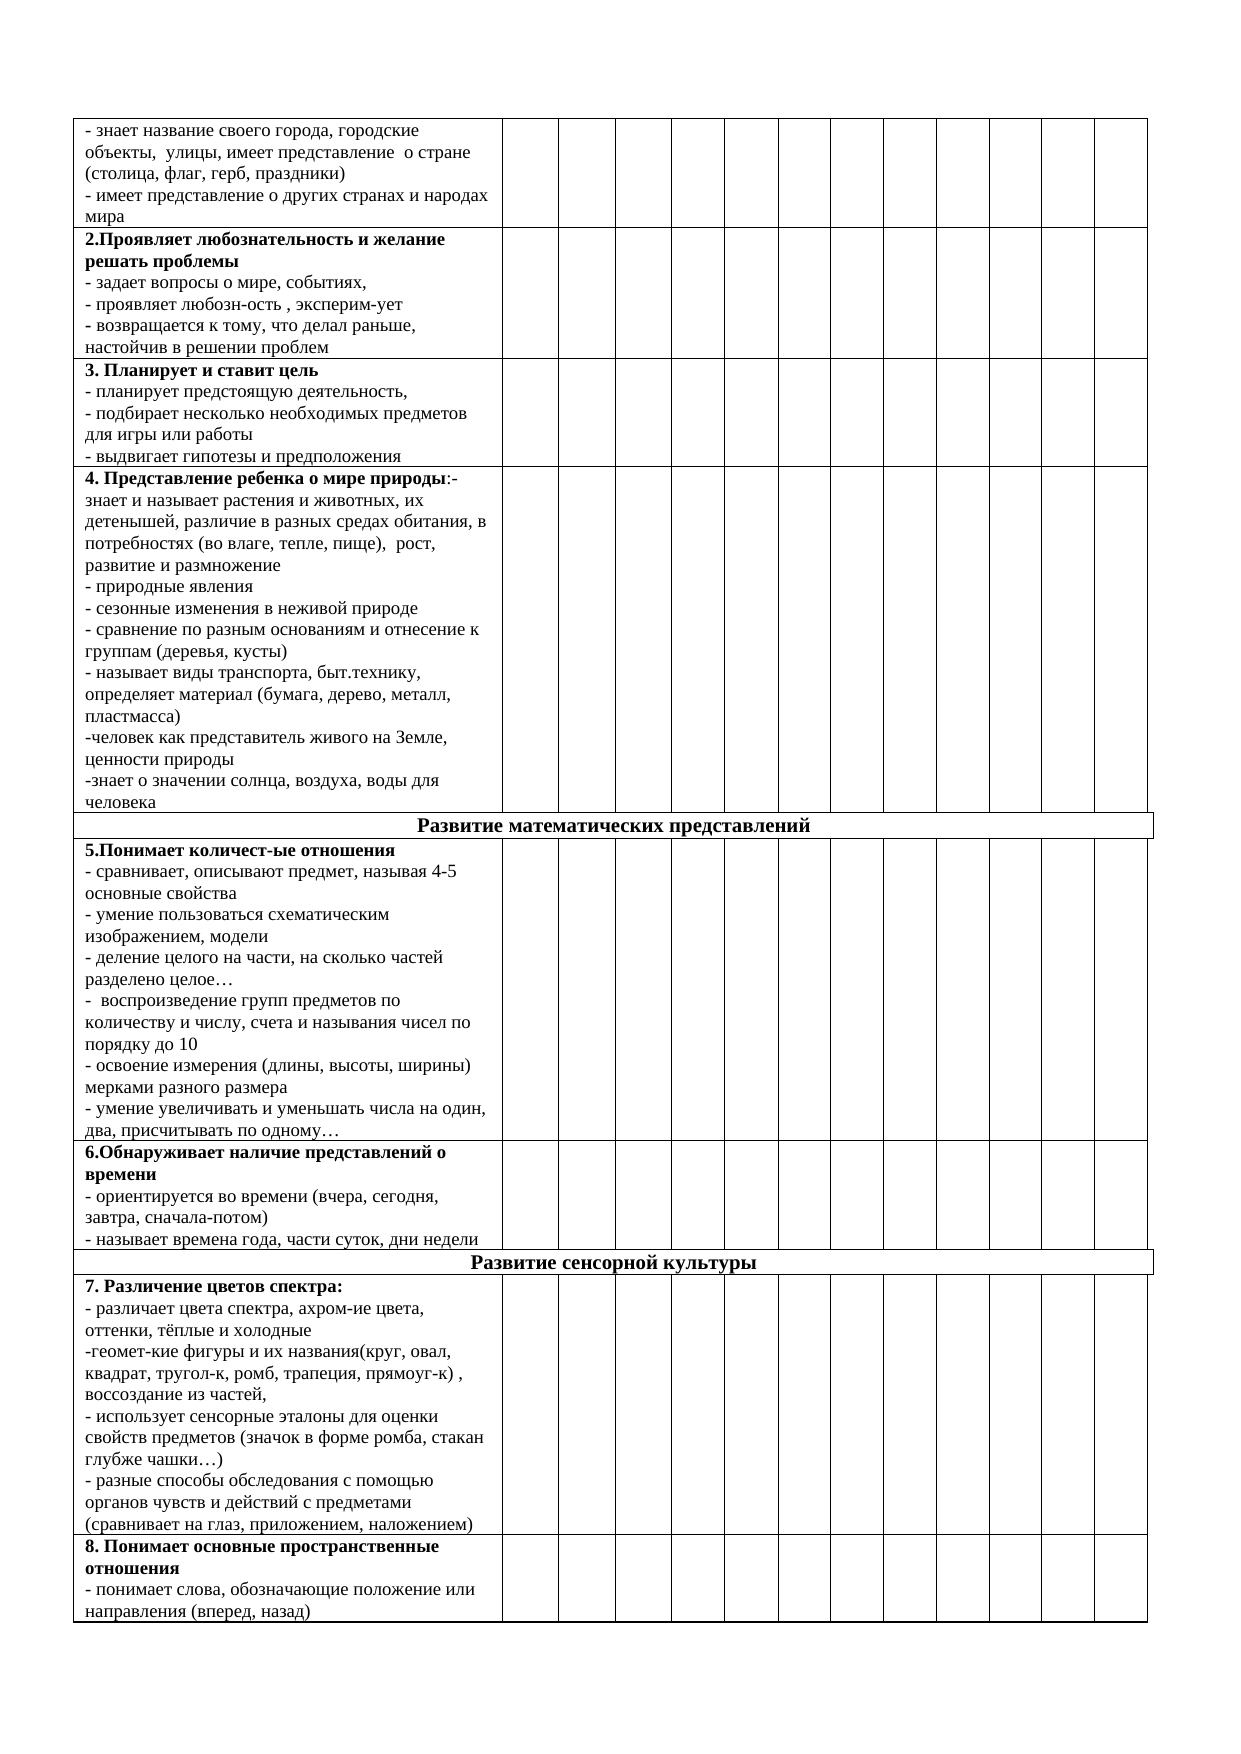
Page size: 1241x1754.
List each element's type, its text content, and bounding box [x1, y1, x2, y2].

table_cell [1042, 359, 1094, 466]
table_cell [1042, 228, 1094, 357]
table_cell [937, 119, 989, 227]
table_cell [884, 119, 936, 227]
table_cell [779, 228, 830, 357]
table_cell [831, 467, 883, 812]
table_cell [1042, 119, 1094, 227]
table_cell [884, 359, 936, 466]
table_cell [831, 1535, 883, 1621]
table_cell [725, 1275, 778, 1534]
table_cell [779, 119, 830, 227]
table_cell [1095, 359, 1147, 466]
table_cell [1095, 119, 1147, 227]
table_cell [884, 839, 936, 1140]
table_cell [559, 359, 615, 466]
table_cell [503, 839, 558, 1140]
table_cell [990, 359, 1041, 466]
table_cell [990, 1535, 1041, 1621]
table_cell 5.Понимает количест-ые отношения - сравнивает, описывают предмет, называя 4-5 основные свойства - умение пользоваться схематическим изображением, модели - деление целого на части, на сколько частей разделено целое… - воспроизведение групп предметов по количеству и числу, счета и называния чисел по порядку до 10 - освоение измерения (длины, высоты, ширины) мерками разного размера - умение увеличивать и уменьшать числа на один, два, присчитывать по одному… [74, 839, 502, 1140]
table_cell [990, 467, 1041, 812]
table_cell [1042, 467, 1094, 812]
table_cell [503, 228, 558, 357]
table_cell [616, 359, 671, 466]
table_cell [831, 839, 883, 1140]
table_cell [884, 228, 936, 357]
table_cell 3. Планирует и ставит цель - планирует предстоящую деятельность, - подбирает несколько необходимых предметов для игры или работы - выдвигает гипотезы и предположения [74, 359, 502, 466]
table_cell [616, 1275, 671, 1534]
table_cell [725, 228, 778, 357]
table_cell [672, 467, 724, 812]
table_cell [937, 1141, 989, 1249]
table_cell [672, 1535, 724, 1621]
table_cell [1042, 839, 1094, 1140]
table_cell [937, 1535, 989, 1621]
table_cell [503, 1535, 558, 1621]
table_cell 7. Различение цветов спектра: - различает цвета спектра, ахром-ие цвета, оттенки, тёплые и холодные -геомет-кие фигуры и их названия(круг, овал, квадрат, тругол-к, ромб, трапеция, прямоуг-к) , воссоздание из частей, - использует сенсорные эталоны для оценки свойств предметов (значок в форме ромба, стакан глубже чашки…) - разные способы обследования с помощью органов чувств и действий с предметами (сравнивает на глаз, приложением, наложением) [74, 1275, 502, 1534]
table_cell [1095, 467, 1147, 812]
table_cell [725, 1535, 778, 1621]
table_cell 6.Обнаруживает наличие представлений о времени - ориентируется во времени (вчера, сегодня, завтра, сначала-потом) - называет времена года, части суток, дни недели [74, 1141, 502, 1249]
table_cell [559, 1275, 615, 1534]
table_cell [831, 228, 883, 357]
table_cell [725, 467, 778, 812]
table_cell [616, 228, 671, 357]
table_cell [559, 228, 615, 357]
table_cell [937, 1275, 989, 1534]
table_cell [884, 1535, 936, 1621]
table_cell [559, 467, 615, 812]
table_cell [884, 1275, 936, 1534]
table_cell [937, 359, 989, 466]
table_cell [937, 839, 989, 1140]
table_cell [831, 119, 883, 227]
table_cell [990, 228, 1041, 357]
table_cell [503, 1275, 558, 1534]
table_cell [990, 1275, 1041, 1534]
table_cell [1042, 1535, 1094, 1621]
table_cell [1042, 1141, 1094, 1249]
table_cell [831, 359, 883, 466]
table_cell 4. Представление ребенка о мире природы:- знает и называет растения и животных, их детенышей, различие в разных средах обитания, в потребностях (во влаге, тепле, пище), рост, развитие и размножение - природные явления - сезонные изменения в неживой природе - сравнение по разным основаниям и отнесение к группам (деревья, кусты) - называет виды транспорта, быт.технику, определяет материал (бумага, дерево, металл, пластмасса) -человек как представитель живого на Земле, ценности природы -знает о значении солнца, воздуха, воды для человека [74, 467, 502, 812]
table_cell [616, 1535, 671, 1621]
table_cell [672, 839, 724, 1140]
table_cell [779, 1141, 830, 1249]
table_cell [725, 119, 778, 227]
table_cell [672, 1275, 724, 1534]
table_cell [831, 1141, 883, 1249]
table_cell [616, 467, 671, 812]
table_cell [990, 1141, 1041, 1249]
table_cell [1095, 1141, 1147, 1249]
table_cell [559, 839, 615, 1140]
table_cell [937, 467, 989, 812]
table_cell [725, 359, 778, 466]
table_cell Развитие сенсорной культуры [74, 1250, 1153, 1274]
table_cell [831, 1275, 883, 1534]
table_cell [503, 119, 558, 227]
table_cell [672, 1141, 724, 1249]
table_cell [1095, 1275, 1147, 1534]
table_cell [559, 119, 615, 227]
table_cell [779, 1535, 830, 1621]
table_cell [725, 839, 778, 1140]
table_cell [503, 467, 558, 812]
table_cell [1042, 1275, 1094, 1534]
table_cell [937, 228, 989, 357]
table_cell [616, 839, 671, 1140]
table_cell [779, 1275, 830, 1534]
table_cell [1095, 1535, 1147, 1621]
table_cell [725, 1141, 778, 1249]
table_cell [672, 228, 724, 357]
table_cell [1095, 228, 1147, 357]
table_cell [884, 467, 936, 812]
table_cell [779, 839, 830, 1140]
table_cell [884, 1141, 936, 1249]
table_cell [672, 119, 724, 227]
table_cell [616, 1141, 671, 1249]
table_cell 2.Проявляет любознательность и желание решать проблемы - задает вопросы о мире, событиях, - проявляет любозн-ость , эксперим-ует - возвращается к тому, что делал раньше, настойчив в решении проблем [74, 228, 502, 357]
table_cell [779, 359, 830, 466]
table_cell [559, 1535, 615, 1621]
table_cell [74, 119, 502, 227]
table_cell [503, 1141, 558, 1249]
table_cell [616, 119, 671, 227]
table_cell Развитие математических представлений [74, 813, 1153, 837]
table_cell [559, 1141, 615, 1249]
table_cell [990, 839, 1041, 1140]
table_cell [503, 359, 558, 466]
table_cell [672, 359, 724, 466]
table_cell [1095, 839, 1147, 1140]
table_cell [779, 467, 830, 812]
table_cell [990, 119, 1041, 227]
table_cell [74, 1535, 502, 1621]
